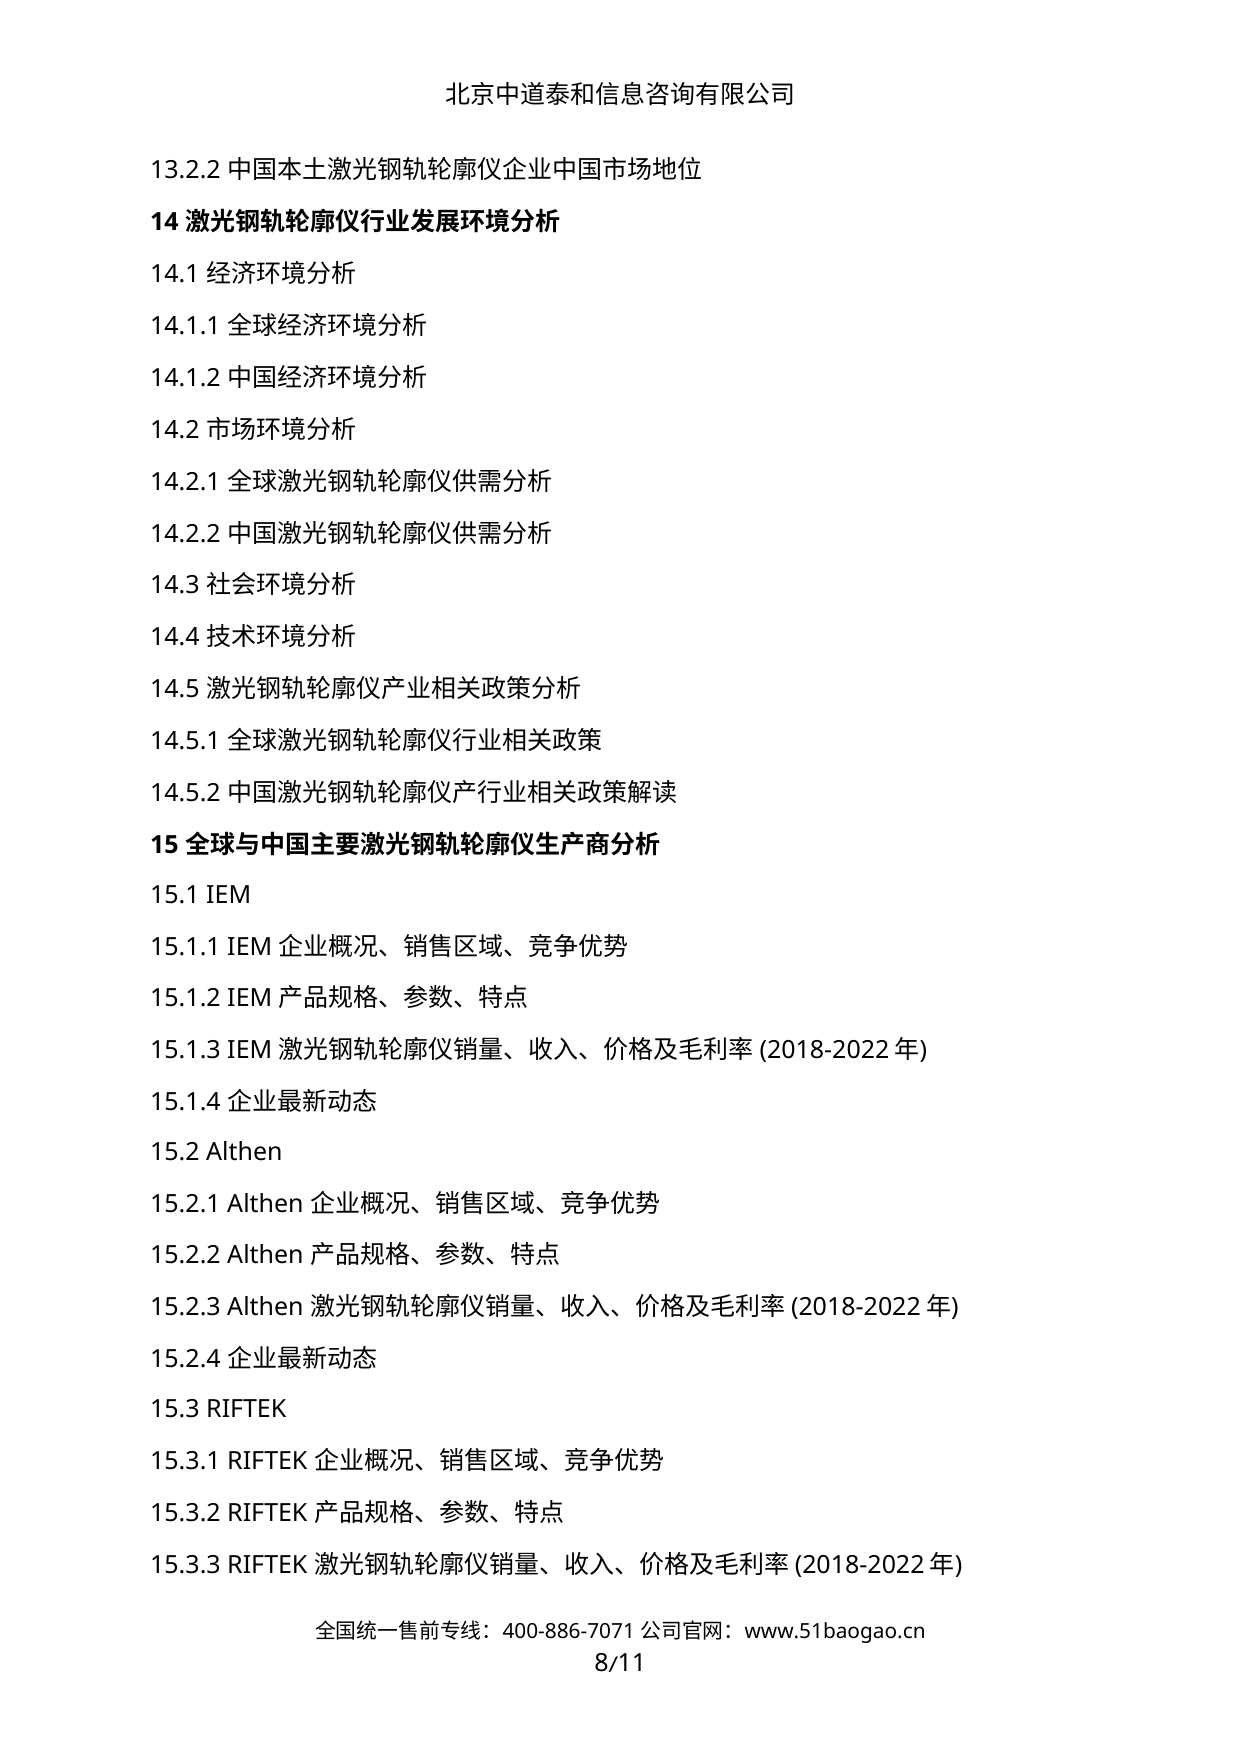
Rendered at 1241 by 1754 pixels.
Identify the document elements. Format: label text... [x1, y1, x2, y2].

text 14.2.1 全球激光钢轨轮廓仪供需分析 [150, 461, 1090, 497]
text 15.3.2 RIFTEK 产品规格、参数、特点 [150, 1492, 1090, 1528]
text 14.1.2 中国经济环境分析 [150, 357, 1090, 394]
text 15.2.3 Althen 激光钢轨轮廓仪销量、收入、价格及毛利率 (2018-2022年) [150, 1287, 1090, 1323]
text 13.2.2 中国本土激光钢轨轮廓仪企业中国市场地位 [150, 150, 1090, 186]
text 14.3 社会环境分析 [150, 565, 1090, 601]
text 14.1.1 全球经济环境分析 [150, 306, 1090, 342]
text 15.3 RIFTEK [150, 1391, 1090, 1425]
text 14.5 激光钢轨轮廓仪产业相关政策分析 [150, 669, 1090, 705]
text 15.1 IEM [150, 876, 1090, 910]
text 14.5.1 全球激光钢轨轮廓仪行业相关政策 [150, 721, 1090, 757]
text 14 激光钢轨轮廓仪行业发展环境分析 [150, 202, 1090, 238]
text 15.2.1 Althen 企业概况、销售区域、竞争优势 [150, 1183, 1090, 1219]
text 15.2.4 企业最新动态 [150, 1339, 1090, 1375]
text 14.2.2 中国激光钢轨轮廓仪供需分析 [150, 513, 1090, 549]
text 14.1 经济环境分析 [150, 254, 1090, 290]
text 15.1.4 企业最新动态 [150, 1082, 1090, 1118]
text 14.4 技术环境分析 [150, 617, 1090, 653]
text 15.3.1 RIFTEK 企业概况、销售区域、竞争优势 [150, 1440, 1090, 1477]
text 15.3.3 RIFTEK 激光钢轨轮廓仪销量、收入、价格及毛利率 (2018-2022年) [150, 1544, 1090, 1580]
text 15.2 Althen [150, 1133, 1090, 1167]
text 14.2 市场环境分析 [150, 409, 1090, 446]
text 14.5.2 中国激光钢轨轮廓仪产行业相关政策解读 [150, 772, 1090, 809]
text 15.1.1 IEM 企业概况、销售区域、竞争优势 [150, 926, 1090, 962]
text 15.1.3 IEM 激光钢轨轮廓仪销量、收入、价格及毛利率 (2018-2022年) [150, 1030, 1090, 1066]
text 15.1.2 IEM 产品规格、参数、特点 [150, 978, 1090, 1014]
text 15.2.2 Althen 产品规格、参数、特点 [150, 1235, 1090, 1271]
text 15 全球与中国主要激光钢轨轮廓仪生产商分析 [150, 824, 1090, 861]
